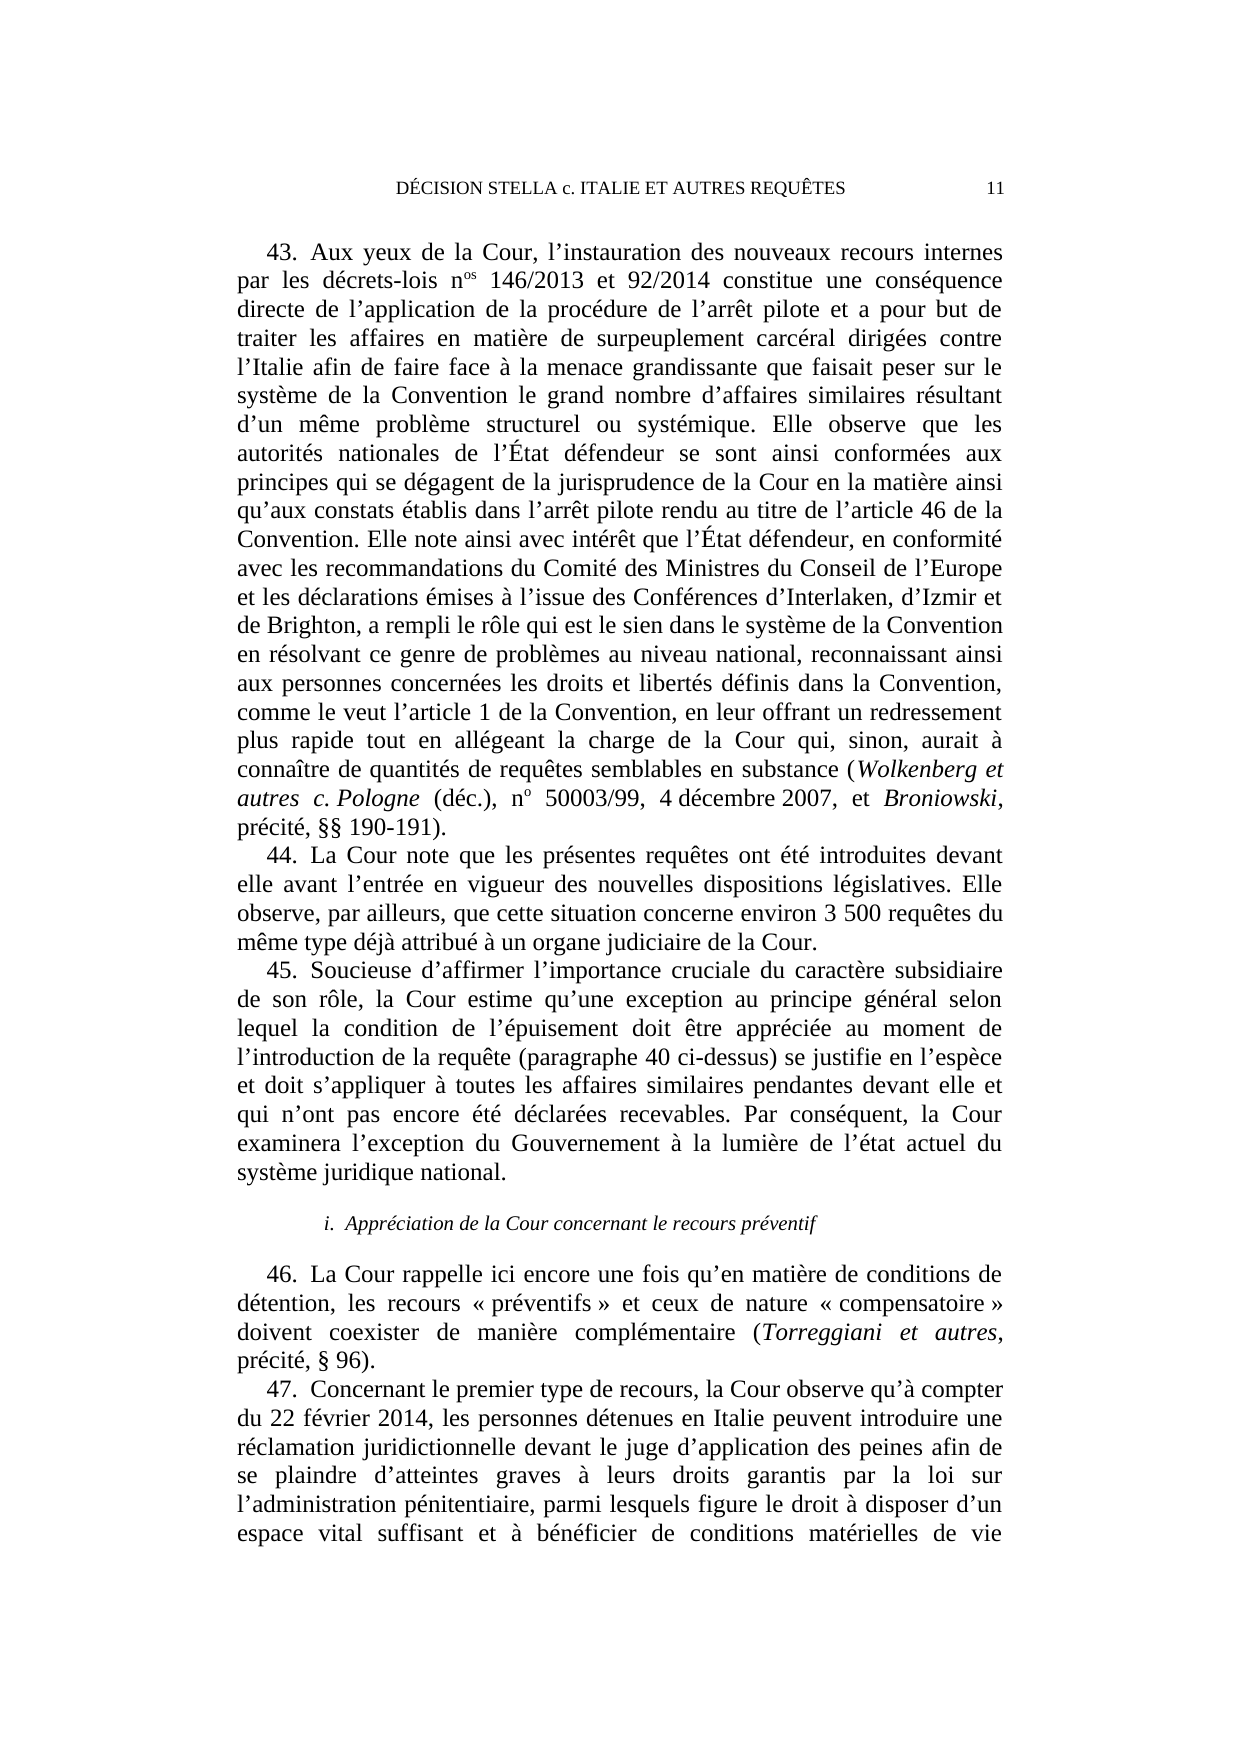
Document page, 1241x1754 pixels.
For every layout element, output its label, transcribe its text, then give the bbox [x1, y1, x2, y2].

text 46. La Cour rappelle ici encore une fois qu’en matière de conditions de détention, les recours « préventifs » et ceux de nature « compensatoire » doivent coexister de manière complémentaire (Torreggiani et autres, précité, § 96). [237, 1259, 1003, 1374]
text 45. Soucieuse d’affirmer l’importance cruciale du caractère subsidiaire de son rôle, la Cour estime qu’une exception au principe général selon lequel la condition de l’épuisement doit être appréciée au moment de l’introduction de la requête (paragraphe 40 ci-dessus) se justifie en l’espèce et doit s’appliquer à toutes les affaires similaires pendantes devant elle et qui n’ont pas encore été déclarées recevables. Par conséquent, la Cour examinera l’exception du Gouvernement à la lumière de l’état actuel du système juridique national. [237, 956, 1003, 1186]
text 43. Aux yeux de la Cour, l’instauration des nouveaux recours internes par les décrets-lois nos 146/2013 et 92/2014 constitue une conséquence directe de l’application de la procédure de l’arrêt pilote et a pour but de traiter les affaires en matière de surpeuplement carcéral dirigées contre l’Italie afin de faire face à la menace grandissante que faisait peser sur le système de la Convention le grand nombre d’affaires similaires résultant d’un même problème structurel ou systémique. Elle observe que les autorités nationales de l’État défendeur se sont ainsi conformées aux principes qui se dégagent de la jurisprudence de la Cour en la matière ainsi qu’aux constats établis dans l’arrêt pilote rendu au titre de l’article 46 de la Convention. Elle note ainsi avec intérêt que l’État défendeur, en conformité avec les recommandations du Comité des Ministres du Conseil de l’Europe et les déclarations émises à l’issue des Conférences d’Interlaken, d’Izmir et de Brighton, a rempli le rôle qui est le sien dans le système de la Convention en résolvant ce genre de problèmes au niveau national, reconnaissant ainsi aux personnes concernées les droits et libertés définis dans la Convention, comme le veut l’article 1 de la Convention, en leur offrant un redressement plus rapide tout en allégeant la charge de la Cour qui, sinon, aurait à connaître de quantités de requêtes semblables en substance (Wolkenberg et autres c. Pologne (déc.), no 50003/99, 4 décembre 2007, et Broniowski, précité, §§ 190-191). [237, 237, 1003, 841]
text 44. La Cour note que les présentes requêtes ont été introduites devant elle avant l’entrée en vigueur des nouvelles dispositions législatives. Elle observe, par ailleurs, que cette situation concerne environ 3 500 requêtes du même type déjà attribué à un organe judiciaire de la Cour. [237, 841, 1003, 956]
subtitle i. Appréciation de la Cour concernant le recours préventif [324, 1211, 1003, 1235]
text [237, 1374, 1003, 1547]
